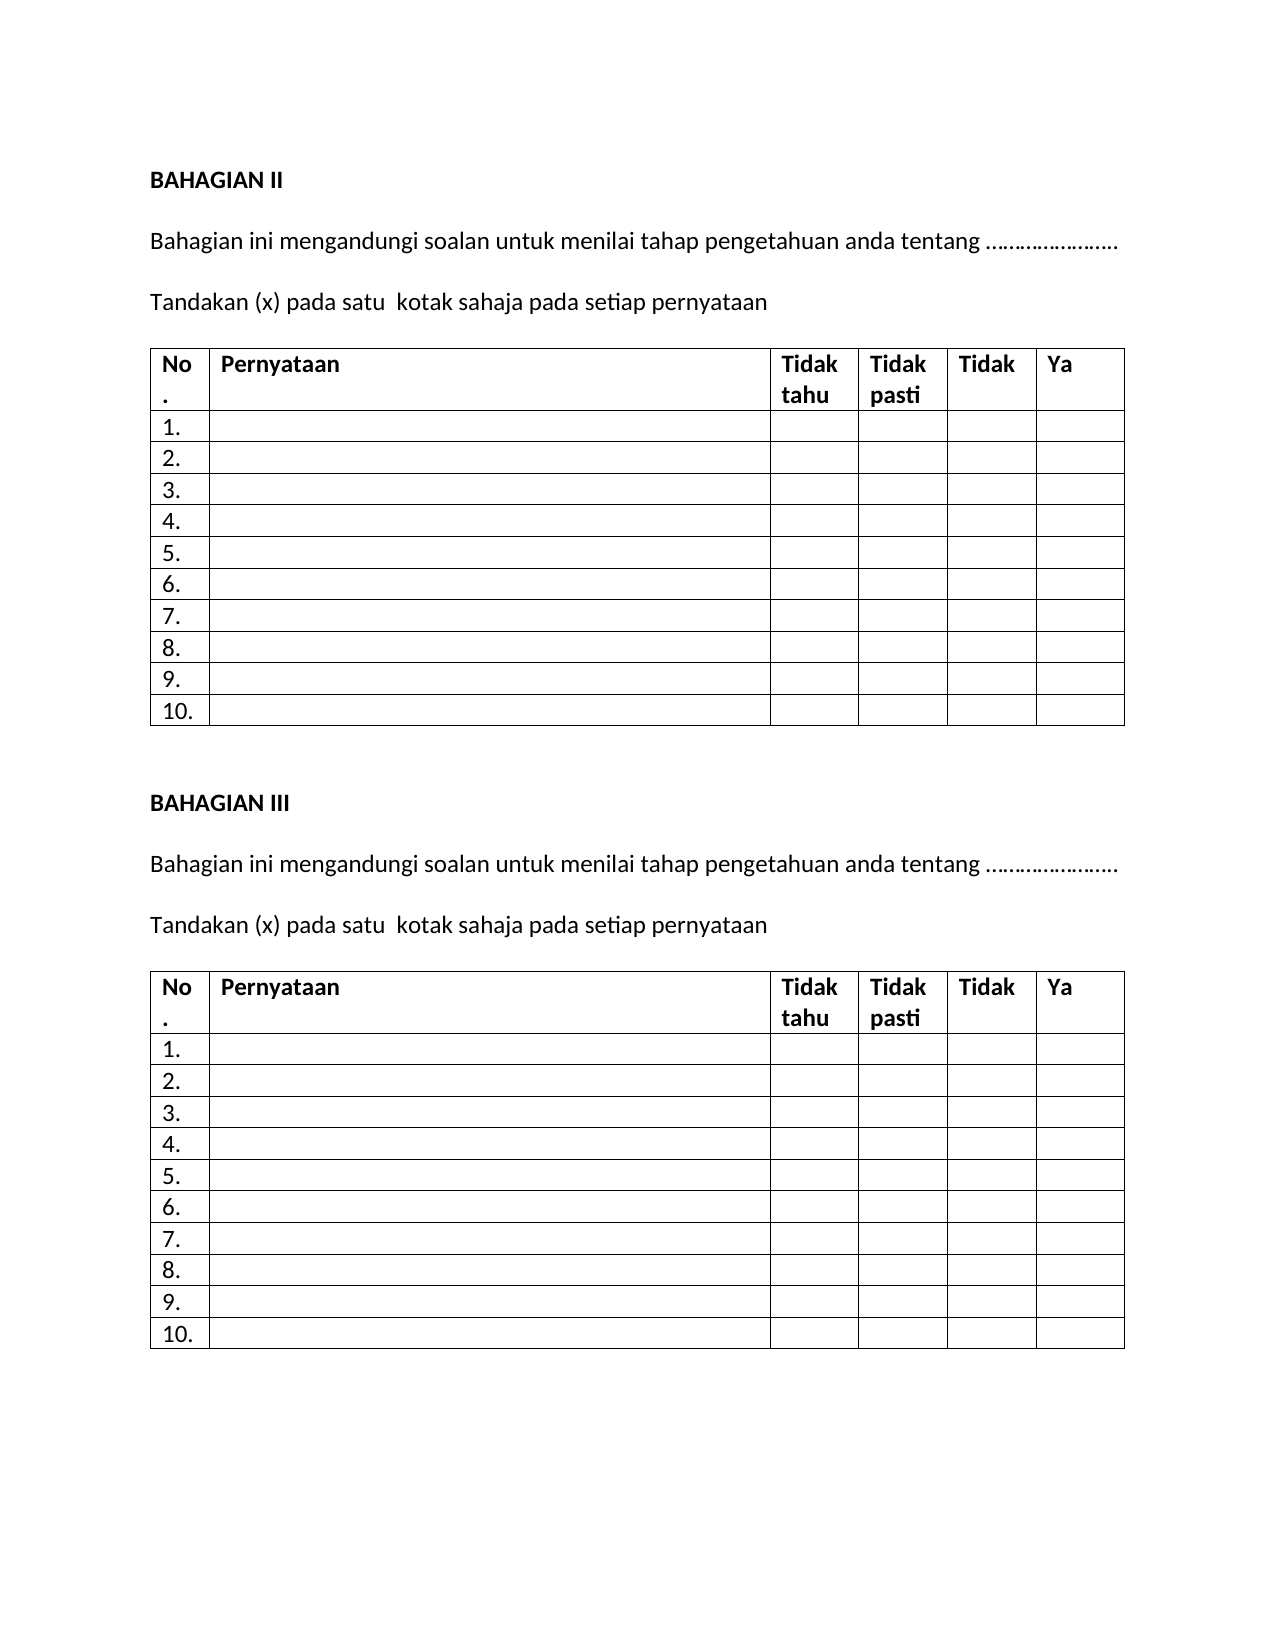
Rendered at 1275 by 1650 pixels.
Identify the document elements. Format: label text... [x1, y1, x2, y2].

table_cell [210, 1191, 770, 1222]
table_cell [948, 537, 1036, 567]
table_cell [1037, 1128, 1124, 1159]
table_cell [210, 442, 770, 473]
table_cell 5. [151, 1160, 209, 1190]
table_cell [210, 1255, 770, 1285]
table_cell [1037, 1097, 1124, 1127]
table_cell [948, 1128, 1036, 1159]
table_cell [859, 632, 947, 662]
table_cell [1037, 505, 1124, 536]
table_cell 5. [151, 537, 209, 567]
table_cell [948, 1255, 1036, 1285]
table_cell 10. [151, 695, 209, 725]
table_cell [771, 1160, 858, 1190]
table_cell 4. [151, 1128, 209, 1159]
table_cell [210, 1223, 770, 1253]
table_cell [948, 442, 1036, 473]
table_cell [210, 1318, 770, 1348]
table_cell [210, 1097, 770, 1127]
table_cell [1037, 474, 1124, 504]
table_header Ya [1037, 972, 1124, 1033]
table_cell [948, 663, 1036, 694]
table_cell [210, 474, 770, 504]
table_header Tidak tahu [771, 972, 858, 1033]
table_cell [771, 474, 858, 504]
table_cell 10. [151, 1318, 209, 1348]
table_cell 1. [151, 1034, 209, 1064]
table_cell [771, 411, 858, 441]
table_cell [771, 569, 858, 599]
table_cell [859, 442, 947, 473]
text Tandakan (x) pada satu kotak sahaja pada setiap pernyataan [150, 287, 1125, 317]
table_cell [771, 1318, 858, 1348]
table_cell [859, 537, 947, 567]
table_cell [1037, 632, 1124, 662]
table_cell [771, 1128, 858, 1159]
table_cell [210, 1286, 770, 1317]
table_cell [859, 474, 947, 504]
table_cell [948, 1223, 1036, 1253]
table_cell [1037, 1318, 1124, 1348]
table_cell [771, 1255, 858, 1285]
table_cell [948, 505, 1036, 536]
text Tandakan (x) pada satu kotak sahaja pada setiap pernyataan [150, 909, 1125, 940]
table_cell [210, 569, 770, 599]
table_cell [1037, 1160, 1124, 1190]
table_header Pernyataan [210, 972, 770, 1033]
table_cell [1037, 569, 1124, 599]
table_cell 9. [151, 1286, 209, 1317]
table_cell [948, 1286, 1036, 1317]
table_cell [1037, 1034, 1124, 1064]
table_cell [859, 569, 947, 599]
table_header Pernyataan [210, 349, 770, 410]
table_cell [859, 663, 947, 694]
table_cell [859, 1065, 947, 1096]
table_cell 4. [151, 505, 209, 536]
table_cell [948, 1318, 1036, 1348]
table_cell [859, 1034, 947, 1064]
table_cell [1037, 537, 1124, 567]
table_cell [948, 632, 1036, 662]
table_header Tidak pasti [859, 349, 947, 410]
table_cell 9. [151, 663, 209, 694]
table_header Tidak pasti [859, 972, 947, 1033]
table_cell 6. [151, 569, 209, 599]
table_cell [1037, 442, 1124, 473]
table_cell [210, 411, 770, 441]
table_cell 7. [151, 1223, 209, 1253]
table_cell [948, 474, 1036, 504]
table_cell [210, 695, 770, 725]
table_cell [771, 632, 858, 662]
table_cell [210, 632, 770, 662]
table_cell 2. [151, 1065, 209, 1096]
table_cell [1037, 1191, 1124, 1222]
table_cell [210, 1034, 770, 1064]
table_cell 8. [151, 1255, 209, 1285]
table_cell 2. [151, 442, 209, 473]
text BAHAGIAN III [150, 787, 1125, 818]
table_cell [771, 1191, 858, 1222]
table_cell [210, 1065, 770, 1096]
table_cell [948, 1097, 1036, 1127]
table_cell [1037, 663, 1124, 694]
text Bahagian ini mengandungi soalan untuk menilai tahap pengetahuan anda tentang ………………….. [150, 848, 1125, 879]
table_cell [859, 1097, 947, 1127]
table_cell [771, 600, 858, 631]
table_cell [210, 600, 770, 631]
table_cell [1037, 1223, 1124, 1253]
table_cell [210, 505, 770, 536]
table_cell [859, 1191, 947, 1222]
table_header Tidak [948, 972, 1036, 1033]
table_cell [771, 537, 858, 567]
table_cell [948, 569, 1036, 599]
text Bahagian ini mengandungi soalan untuk menilai tahap pengetahuan anda tentang ………………….. [150, 226, 1125, 256]
table_header No. [151, 349, 209, 410]
table_cell [859, 695, 947, 725]
table_cell [948, 1191, 1036, 1222]
table_cell [1037, 1255, 1124, 1285]
table_cell [859, 1160, 947, 1190]
table_cell [771, 695, 858, 725]
table_cell 8. [151, 632, 209, 662]
table_cell [859, 1286, 947, 1317]
table_header No. [151, 972, 209, 1033]
table_cell [771, 1097, 858, 1127]
table_header Tidak [948, 349, 1036, 410]
table_cell [859, 1223, 947, 1253]
table_cell [771, 1034, 858, 1064]
table_header Tidak tahu [771, 349, 858, 410]
table_cell [948, 600, 1036, 631]
table_cell 3. [151, 474, 209, 504]
table_cell [771, 1065, 858, 1096]
table_cell [771, 1223, 858, 1253]
table_cell [948, 1034, 1036, 1064]
table_cell [1037, 600, 1124, 631]
table_cell [859, 505, 947, 536]
table_cell [1037, 1286, 1124, 1317]
table_cell [859, 1128, 947, 1159]
table_cell [948, 695, 1036, 725]
table_cell 3. [151, 1097, 209, 1127]
table_header Ya [1037, 349, 1124, 410]
table_cell [859, 411, 947, 441]
table_cell 6. [151, 1191, 209, 1222]
table_cell [210, 663, 770, 694]
table_cell [859, 600, 947, 631]
table_cell [771, 505, 858, 536]
table_cell [771, 1286, 858, 1317]
table_cell [1037, 411, 1124, 441]
table_cell [771, 663, 858, 694]
table_cell [210, 537, 770, 567]
table_cell [1037, 695, 1124, 725]
table_cell 7. [151, 600, 209, 631]
table_cell [859, 1318, 947, 1348]
table_cell [948, 1160, 1036, 1190]
table_cell [859, 1255, 947, 1285]
table_cell 1. [151, 411, 209, 441]
table_cell [948, 1065, 1036, 1096]
table_cell [948, 411, 1036, 441]
text BAHAGIAN II [150, 164, 1125, 195]
table_cell [210, 1160, 770, 1190]
table_cell [210, 1128, 770, 1159]
table_cell [771, 442, 858, 473]
table_cell [1037, 1065, 1124, 1096]
